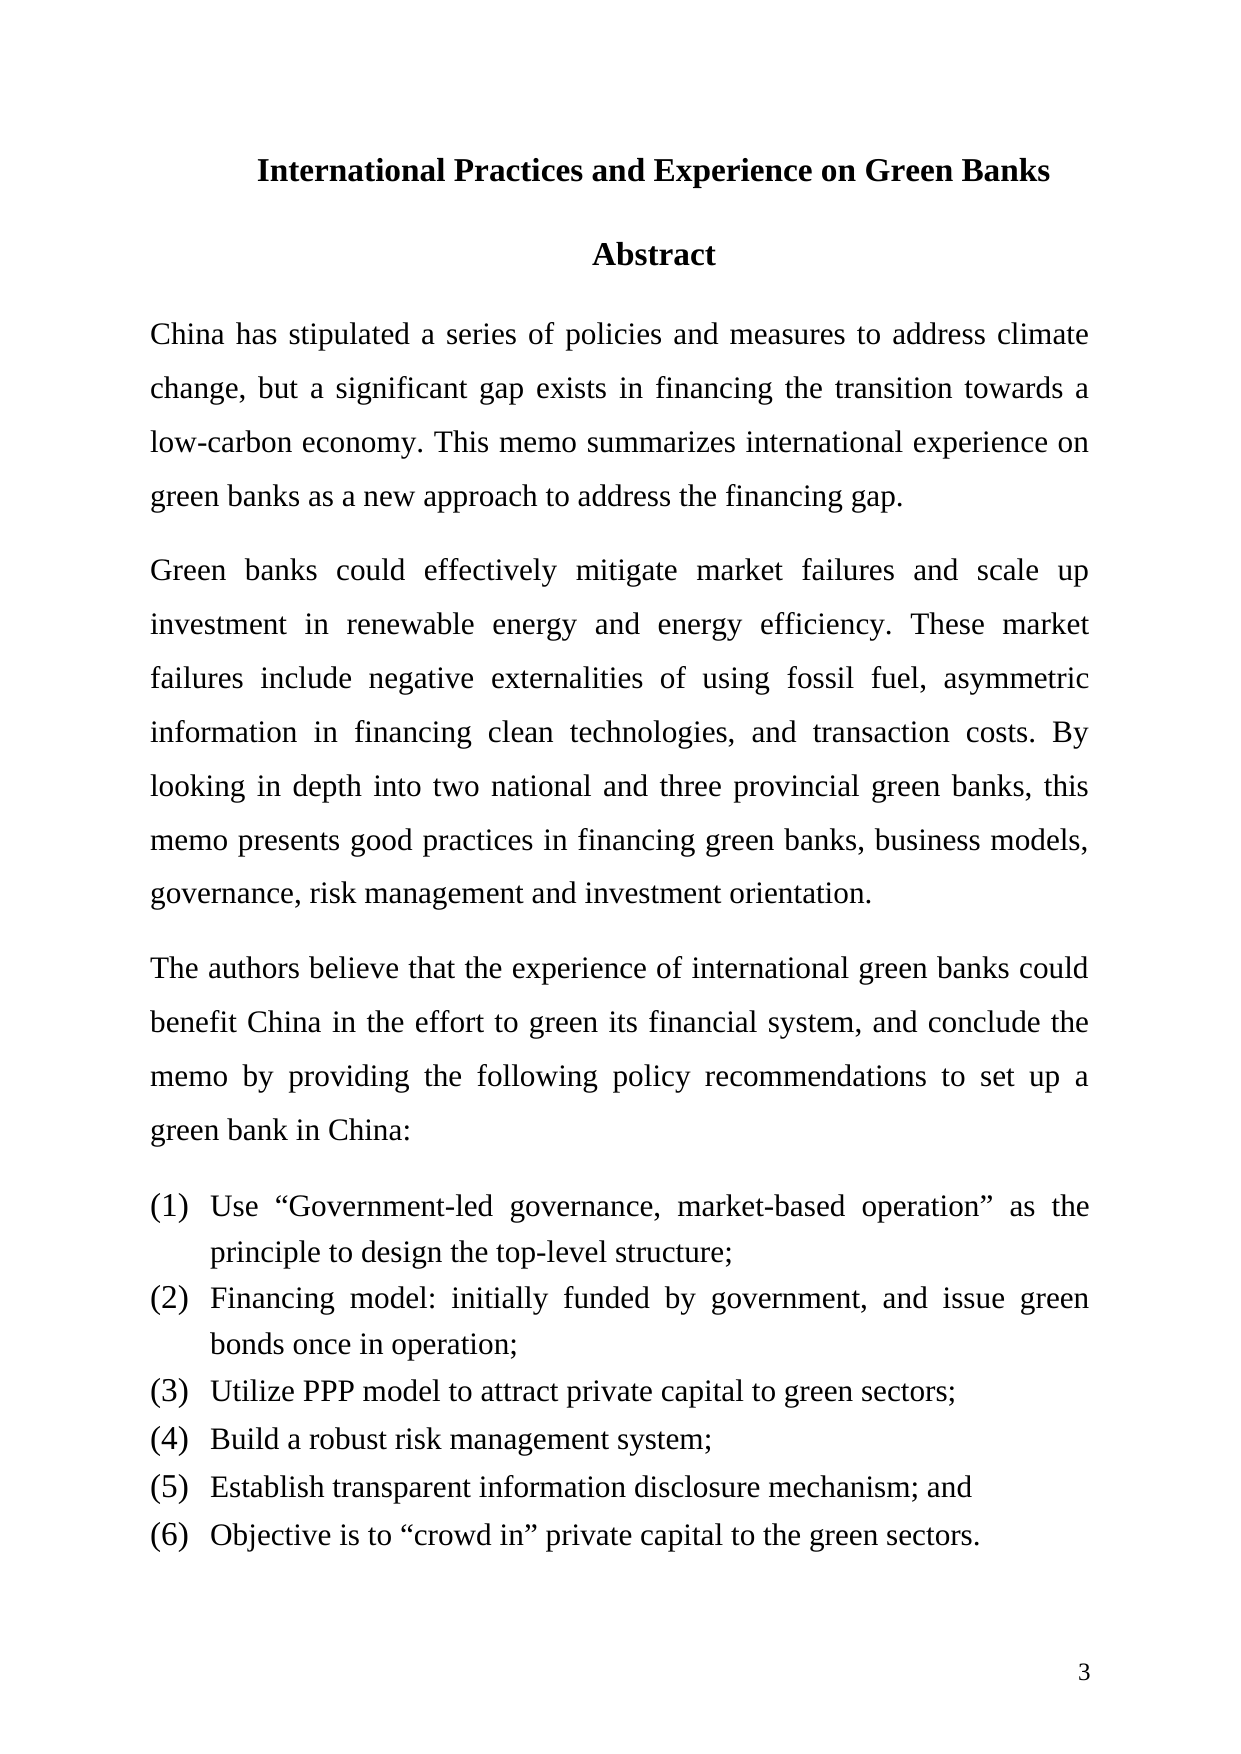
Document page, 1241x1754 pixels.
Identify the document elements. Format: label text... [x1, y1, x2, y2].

text China has stipulated a series of policies and measures to address climate change, but a significant gap exists in financing the transition towards a low-carbon economy. This memo summarizes international experience on green banks as a new approach to address the financing gap. [150, 315, 1090, 513]
list Use “Government-led governance, market-based operation” as the principle to design the top-level structure; [150, 1186, 1090, 1269]
text The authors believe that the experience of international green banks could benefit China in the effort to green its financial system, and conclude the memo by providing the following policy recommendations to set up a green bank in China: [150, 949, 1090, 1147]
list Establish transparent information disclosure mechanism; and [150, 1466, 1090, 1504]
text International Practices and Experience on Green Banks [150, 150, 1090, 188]
text Green banks could effectively mitigate market failures and scale up investment in renewable energy and energy efficiency. These market failures include negative externalities of using fossil fuel, asymmetric information in financing clean technologies, and transaction costs. By looking in depth into two national and three provincial green banks, this memo presents good practices in financing green banks, business models, governance, risk management and investment orientation. [150, 552, 1090, 911]
text Abstract [150, 234, 1090, 273]
list Financing model: initially funded by government, and issue green bonds once in operation; [150, 1278, 1090, 1361]
list Build a robust risk management system; [150, 1418, 1090, 1456]
list Objective is to “crowd in” private capital to the green sectors. [150, 1514, 1090, 1552]
list Utilize PPP model to attract private capital to green sectors; [150, 1370, 1090, 1408]
